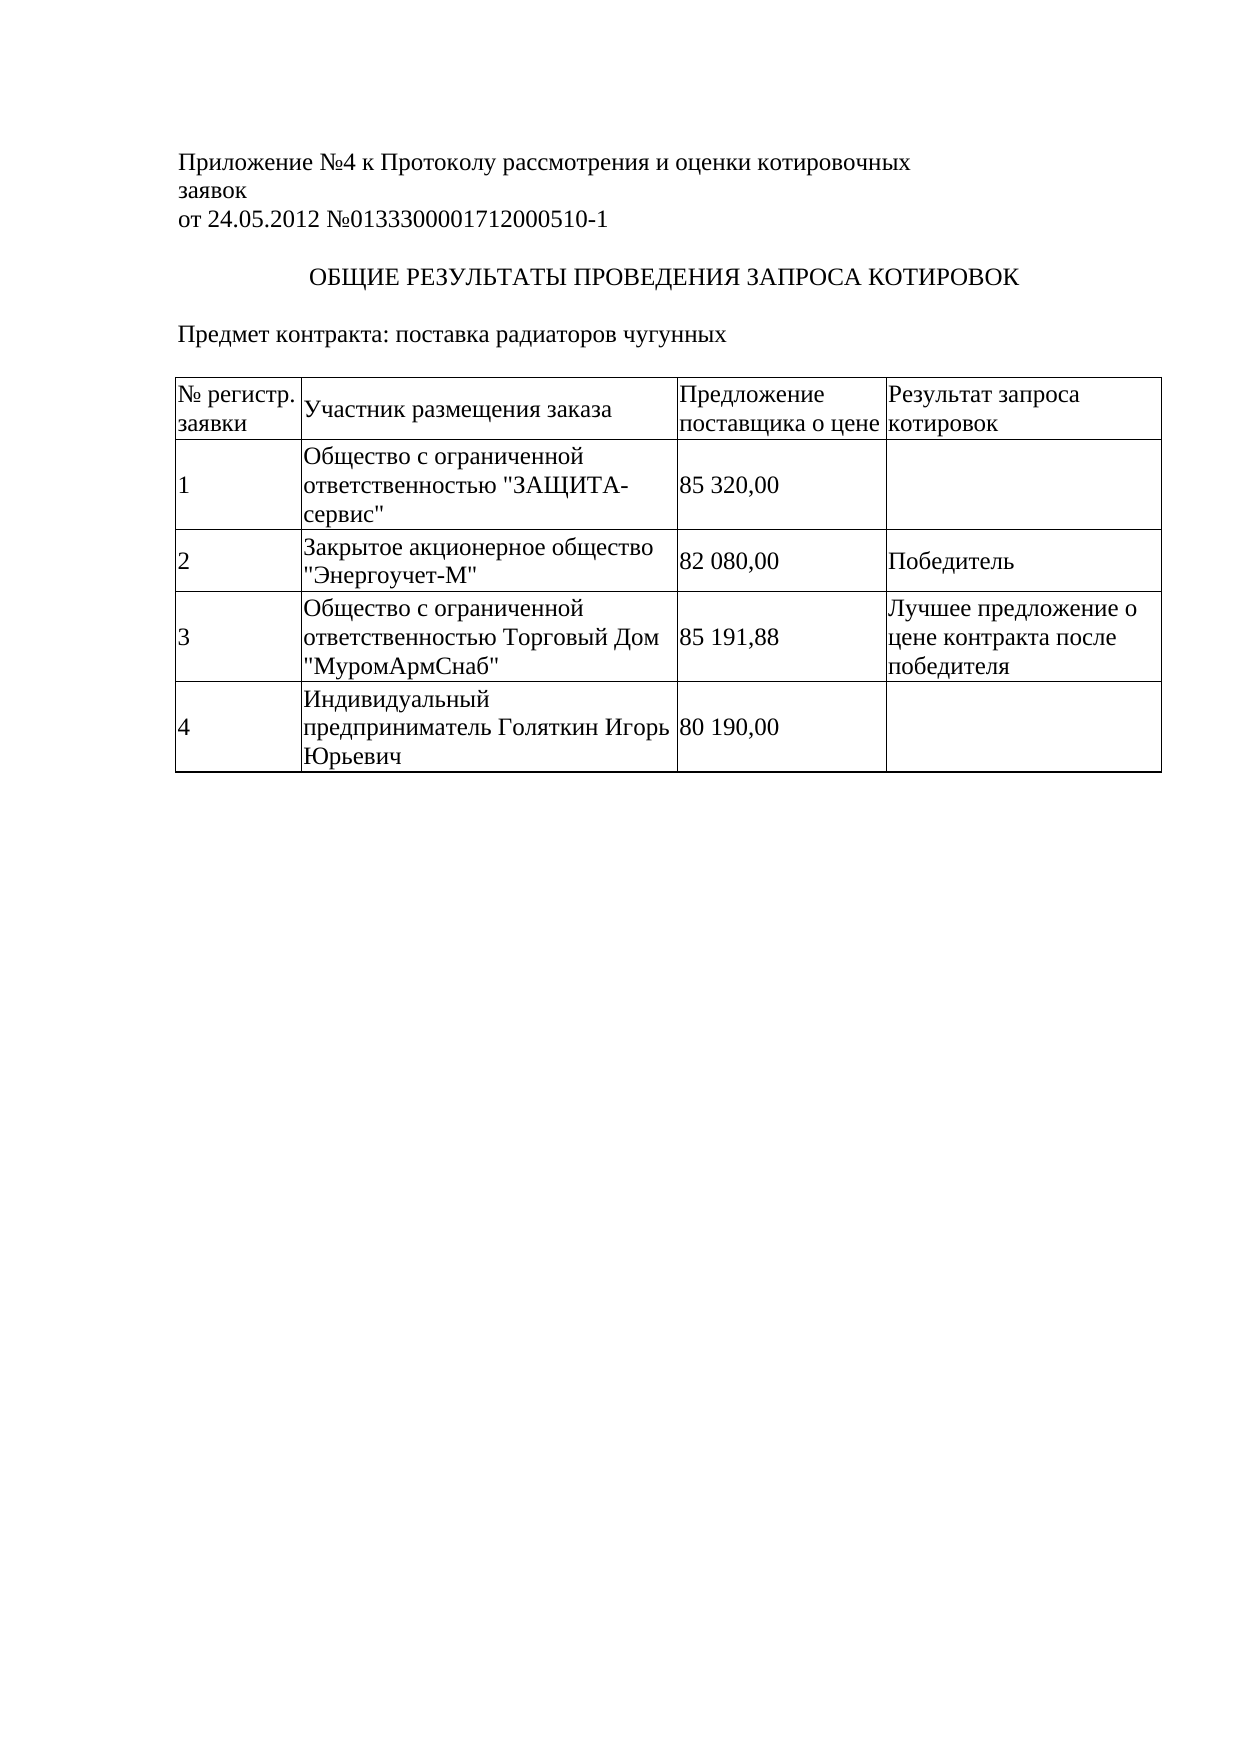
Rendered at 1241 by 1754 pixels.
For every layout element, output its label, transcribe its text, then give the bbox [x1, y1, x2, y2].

table_cell 82 080,00 [678, 530, 886, 591]
text ОБЩИЕ РЕЗУЛЬТАТЫ ПРОВЕДЕНИЯ ЗАПРОСА КОТИРОВОК [177, 262, 1152, 291]
table_cell Общество с ограниченной ответственностью Торговый Дом "МуромАрмСнаб" [302, 592, 677, 681]
table_cell Закрытое акционерное общество "Энергоучет-М" [302, 530, 677, 591]
table_cell [887, 682, 1161, 771]
table_cell 3 [176, 592, 301, 681]
table_cell Общество с ограниченной ответственностью "ЗАЩИТА-сервис" [302, 440, 677, 529]
table_header Участник размещения заказа [302, 378, 677, 438]
table_cell Победитель [887, 530, 1161, 591]
text Предмет контракта: поставка радиаторов чугунных [177, 319, 1152, 348]
table_cell 1 [176, 440, 301, 529]
table_cell Лучшее предложение о цене контракта после победителя [887, 592, 1161, 681]
table_header Результат запроса котировок [887, 378, 1161, 438]
table_cell 85 191,88 [678, 592, 886, 681]
table_header Приложение №4 к Протоколу рассмотрения и оценки котировочных заявок от 24.05.2012 №0133300001712000510-1 [178, 147, 986, 233]
table_cell [887, 440, 1161, 529]
table_header № регистр. заявки [176, 378, 301, 438]
table_cell 85 320,00 [678, 440, 886, 529]
table_cell 80 190,00 [678, 682, 886, 771]
table_cell Индивидуальный предприниматель Голяткин Игорь Юрьевич [302, 682, 677, 771]
table_cell 4 [176, 682, 301, 771]
table_header Предложение поставщика о цене [678, 378, 886, 438]
table_cell 2 [176, 530, 301, 591]
